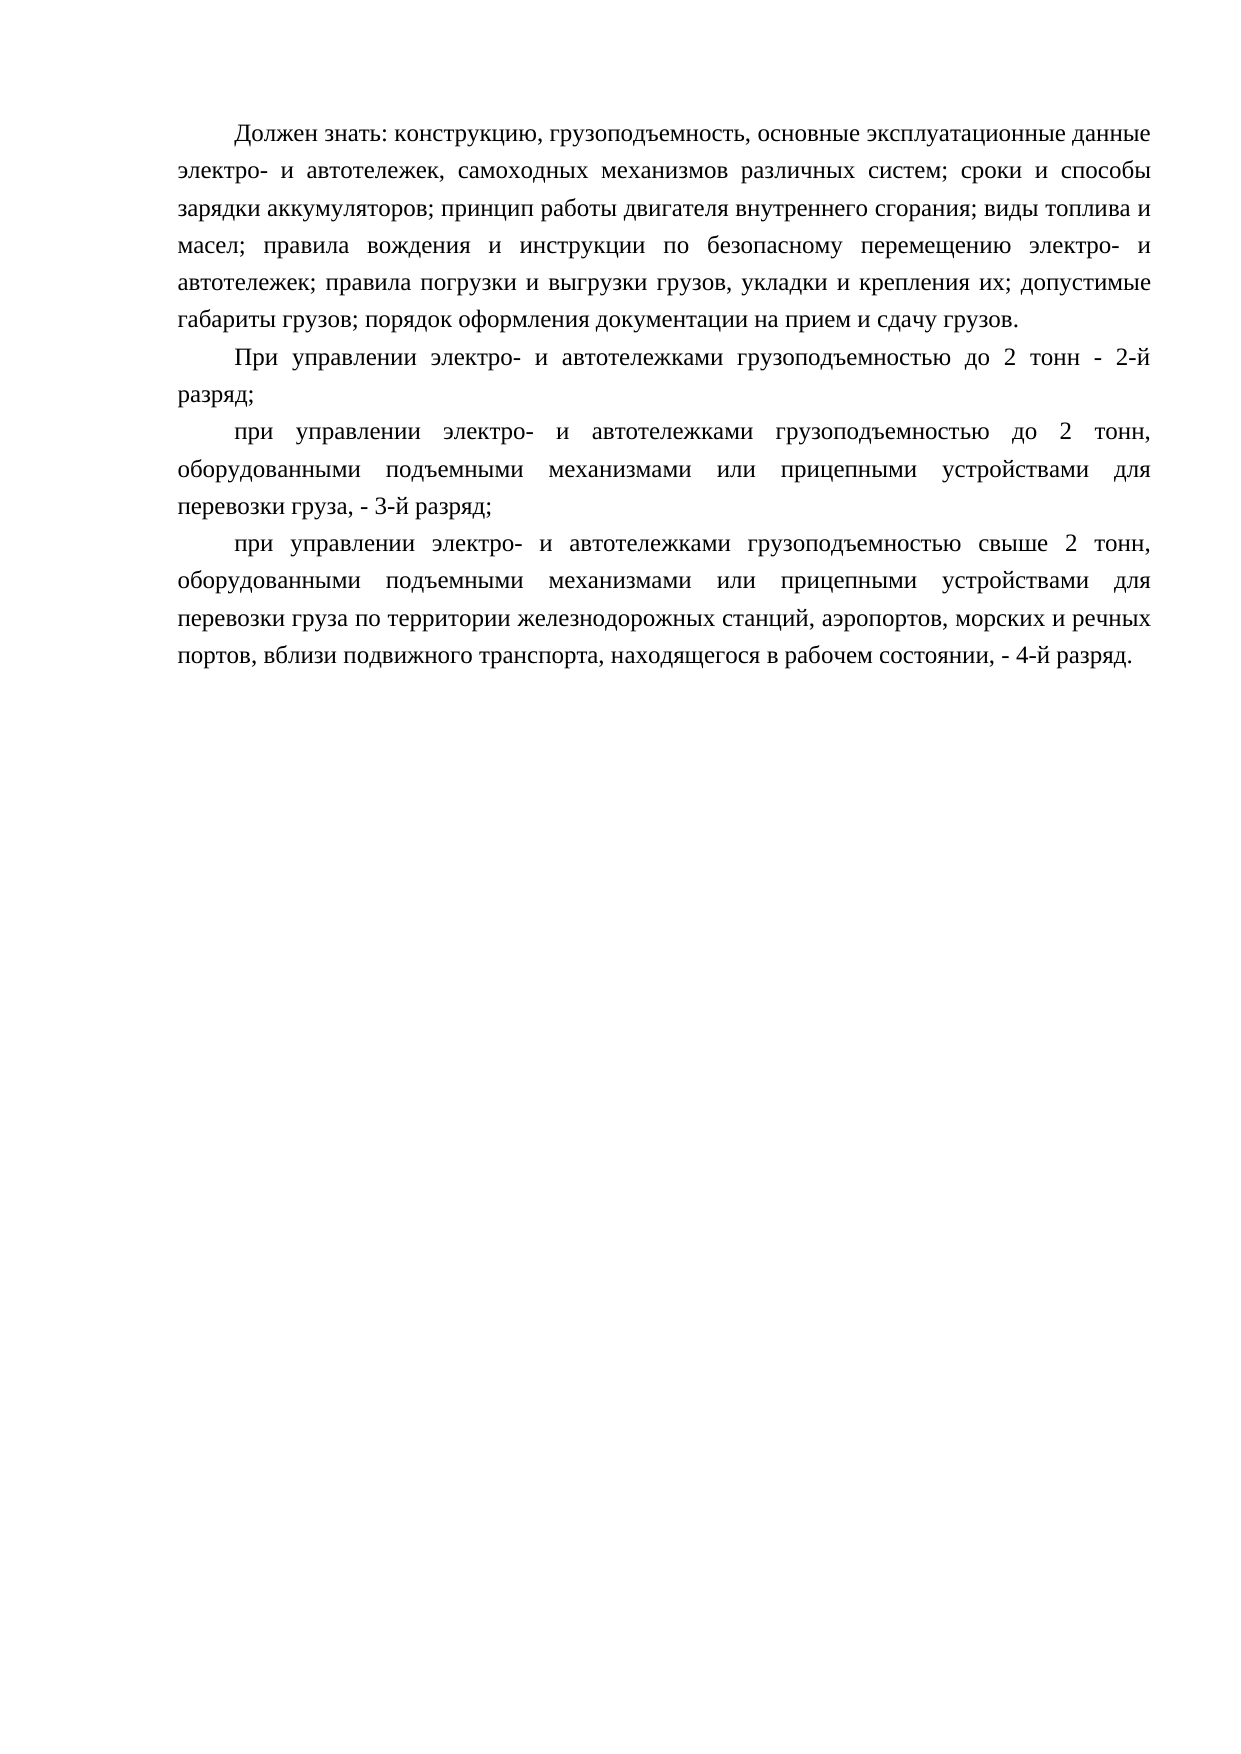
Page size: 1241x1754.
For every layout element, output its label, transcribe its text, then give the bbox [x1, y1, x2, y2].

text при управлении электро- и автотележками грузоподъемностью свыше 2 тонн, оборудованными подъемными механизмами или прицепными устройствами для перевозки груза по территории железнодорожных станций, аэропортов, морских и речных портов, вблизи подвижного транспорта, находящегося в рабочем состоянии, - 4-й разряд. [177, 528, 1152, 669]
text При управлении электро- и автотележками грузоподъемностью до 2 тонн - 2-й разряд; [177, 342, 1152, 408]
text Должен знать: конструкцию, грузоподъемность, основные эксплуатационные данные электро- и автотележек, самоходных механизмов различных систем; сроки и способы зарядки аккумуляторов; принцип работы двигателя внутреннего сгорания; виды топлива и масел; правила вождения и инструкции по безопасному перемещению электро- и автотележек; правила погрузки и выгрузки грузов, укладки и крепления их; допустимые габариты грузов; порядок оформления документации на прием и сдачу грузов. [177, 118, 1152, 333]
text при управлении электро- и автотележками грузоподъемностью до 2 тонн, оборудованными подъемными механизмами или прицепными устройствами для перевозки груза, - 3-й разряд; [177, 416, 1152, 520]
